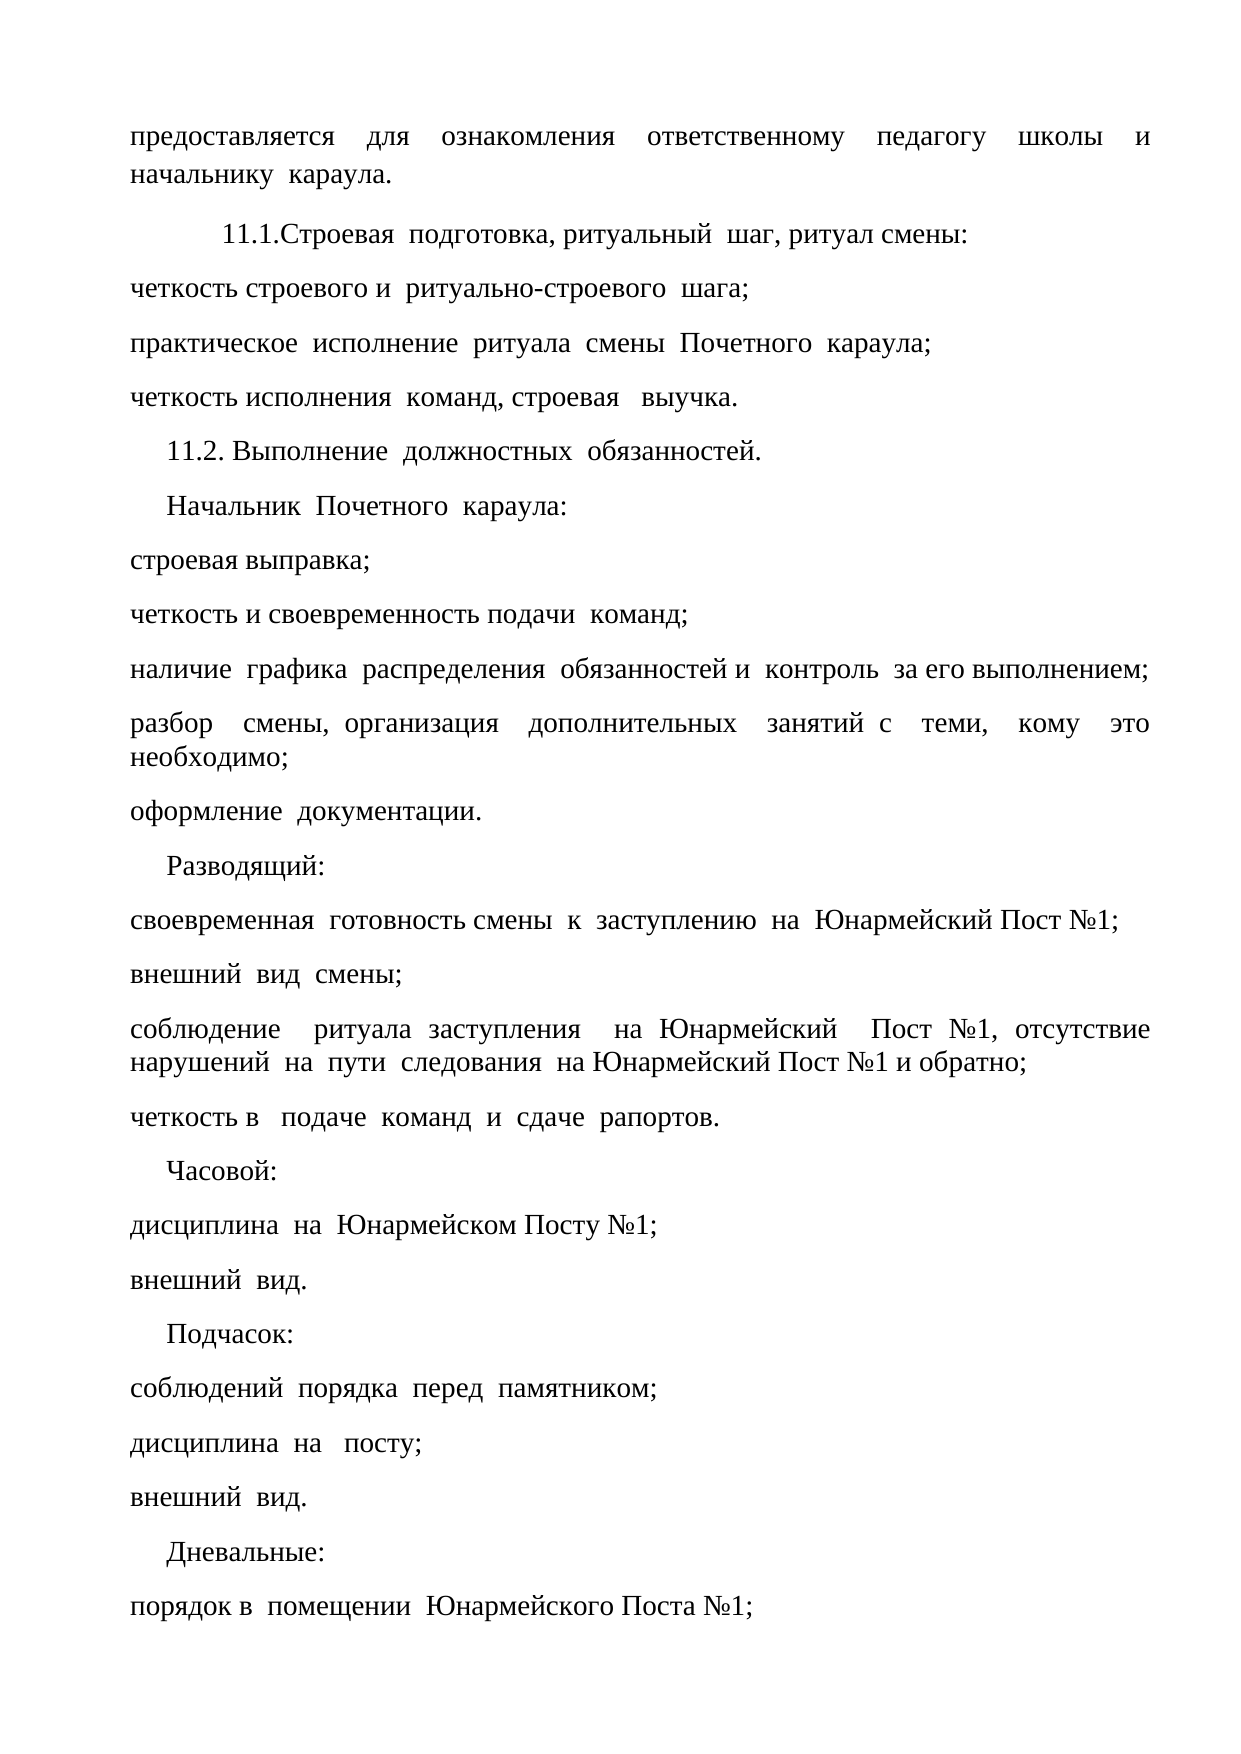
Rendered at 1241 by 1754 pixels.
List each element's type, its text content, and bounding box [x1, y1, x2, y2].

text соблюдений порядка перед памятником; [130, 1371, 1152, 1404]
text Начальник Почетного караула: [130, 488, 1152, 521]
text практическое исполнение ритуала смены Почетного караула; [130, 325, 1152, 358]
text внешний вид. [130, 1262, 1152, 1295]
text внешний вид смены; [130, 956, 1152, 990]
text порядок в помещении Юнармейского Поста №1; [130, 1588, 1152, 1622]
text четкость исполнения команд, строевая выучка. [130, 379, 1152, 413]
text соблюдение ритуала заступления на Юнармейский Пост №1, отсутствие нарушений на пути следования на Юнармейский Пост №1 и обратно; [130, 1011, 1152, 1078]
text 11.2. Выполнение должностных обязанностей. [130, 433, 1152, 467]
text Дневальные: [130, 1534, 1152, 1567]
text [130, 118, 1152, 190]
text разбор смены, организация дополнительных занятий с теми, кому это необходимо; [130, 705, 1152, 772]
text 11.1.Строевая подготовка, ритуальный шаг, ритуал смены: [130, 216, 1152, 249]
text четкость и своевременность подачи команд; [130, 597, 1152, 630]
text четкость в подаче команд и сдаче рапортов. [130, 1099, 1152, 1132]
text Часовой: [130, 1153, 1152, 1187]
text своевременная готовность смены к заступлению на Юнармейский Пост №1; [130, 902, 1152, 936]
text оформление документации. [130, 793, 1152, 827]
text четкость строевого и ритуально-строевого шага; [130, 270, 1152, 304]
text дисциплина на посту; [130, 1425, 1152, 1458]
text Подчасок: [130, 1316, 1152, 1350]
text наличие графика распределения обязанностей и контроль за его выполнением; [130, 651, 1152, 684]
text внешний вид. [130, 1479, 1152, 1513]
text строевая выправка; [130, 542, 1152, 576]
text дисциплина на Юнармейском Посту №1; [130, 1207, 1152, 1241]
text Разводящий: [130, 848, 1152, 881]
